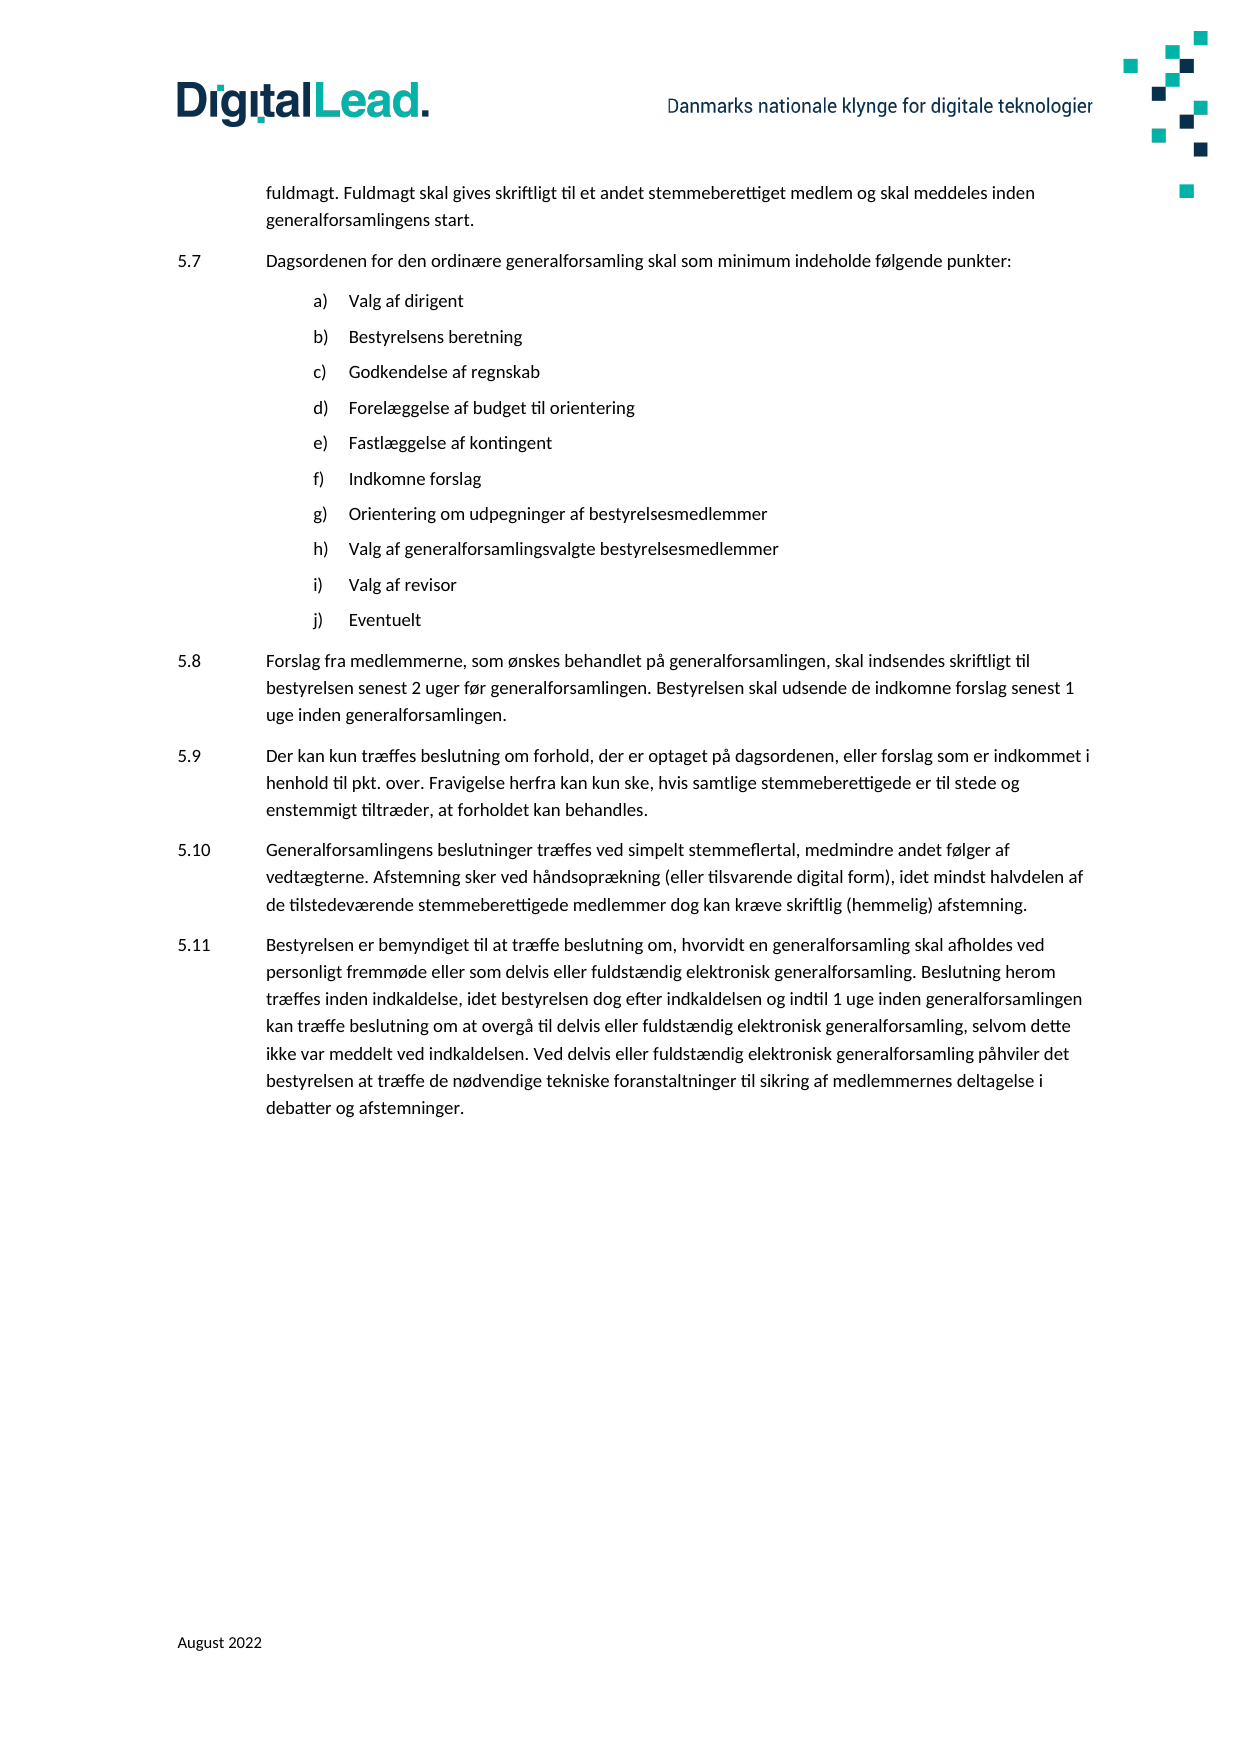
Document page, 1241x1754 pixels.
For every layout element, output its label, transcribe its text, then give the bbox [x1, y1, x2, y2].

subtitle Generalforsamlingens beslutninger træffes ved simpelt stemmeflertal, medmindre andet følger af vedtægterne. Afstemning sker ved håndsoprækning (eller tilsvarende digital form), idet mindst halvdelen af de tilstedeværende stemmeberettigede medlemmer dog kan kræve skriftlig (hemmelig) afstemning. [177, 834, 1092, 916]
picture [177, 82, 429, 127]
list Valg af dirigent [313, 286, 1092, 313]
list Forelæggelse af budget til orientering [313, 392, 1092, 419]
list Godkendelse af regnskab [313, 356, 1092, 383]
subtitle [177, 177, 1092, 231]
list Valg af revisor [313, 569, 1092, 596]
subtitle Der kan kun træffes beslutning om forhold, der er optaget på dagsordenen, eller forslag som er indkommet i henhold til pkt. 5.8 ovenfor. Fravigelse herfra kan kun ske, hvis samtlige stemmeberettigede er til stede og enstemmigt tiltræder, at forholdet kan behandles. [177, 740, 1092, 821]
list Valg af generalforsamlingsvalgte bestyrelsesmedlemmer [313, 533, 1092, 561]
list Indkomne forslag [313, 463, 1092, 490]
subtitle Forslag fra medlemmerne, som ønskes behandlet på generalforsamlingen, skal indsendes skriftligt til bestyrelsen senest 2 uger før generalforsamlingen. Bestyrelsen skal udsende de indkomne forslag senest 1 uge inden generalforsamlingen. [177, 645, 1092, 726]
subtitle Bestyrelsen er bemyndiget til at træffe beslutning om, hvorvidt en generalforsamling skal afholdes ved personligt fremmøde eller som delvis eller fuldstændig elektronisk generalforsamling. Beslutning herom træffes inden indkaldelse, idet bestyrelsen dog efter indkaldelsen og indtil 1 uge inden generalforsamlingen kan træffe beslutning om at overgå til delvis eller fuldstændig elektronisk generalforsamling, selvom dette ikke var meddelt ved indkaldelsen. Ved delvis eller fuldstændig elektronisk generalforsamling påhviler det bestyrelsen at træffe de nødvendige tekniske foranstaltninger til sikring af medlemmernes deltagelse i debatter og afstemninger. [177, 929, 1092, 1119]
subtitle Dagsordenen for den ordinære generalforsamling skal som minimum indeholde følgende punkter: [177, 245, 1092, 272]
list Fastlæggelse af kontingent [313, 427, 1092, 454]
list Eventuelt [313, 604, 1092, 631]
list Bestyrelsens beretning [313, 321, 1092, 348]
list Orientering om udpegninger af bestyrelsesmedlemmer [313, 498, 1092, 525]
picture [668, 97, 1093, 117]
picture [1123, 31, 1208, 198]
